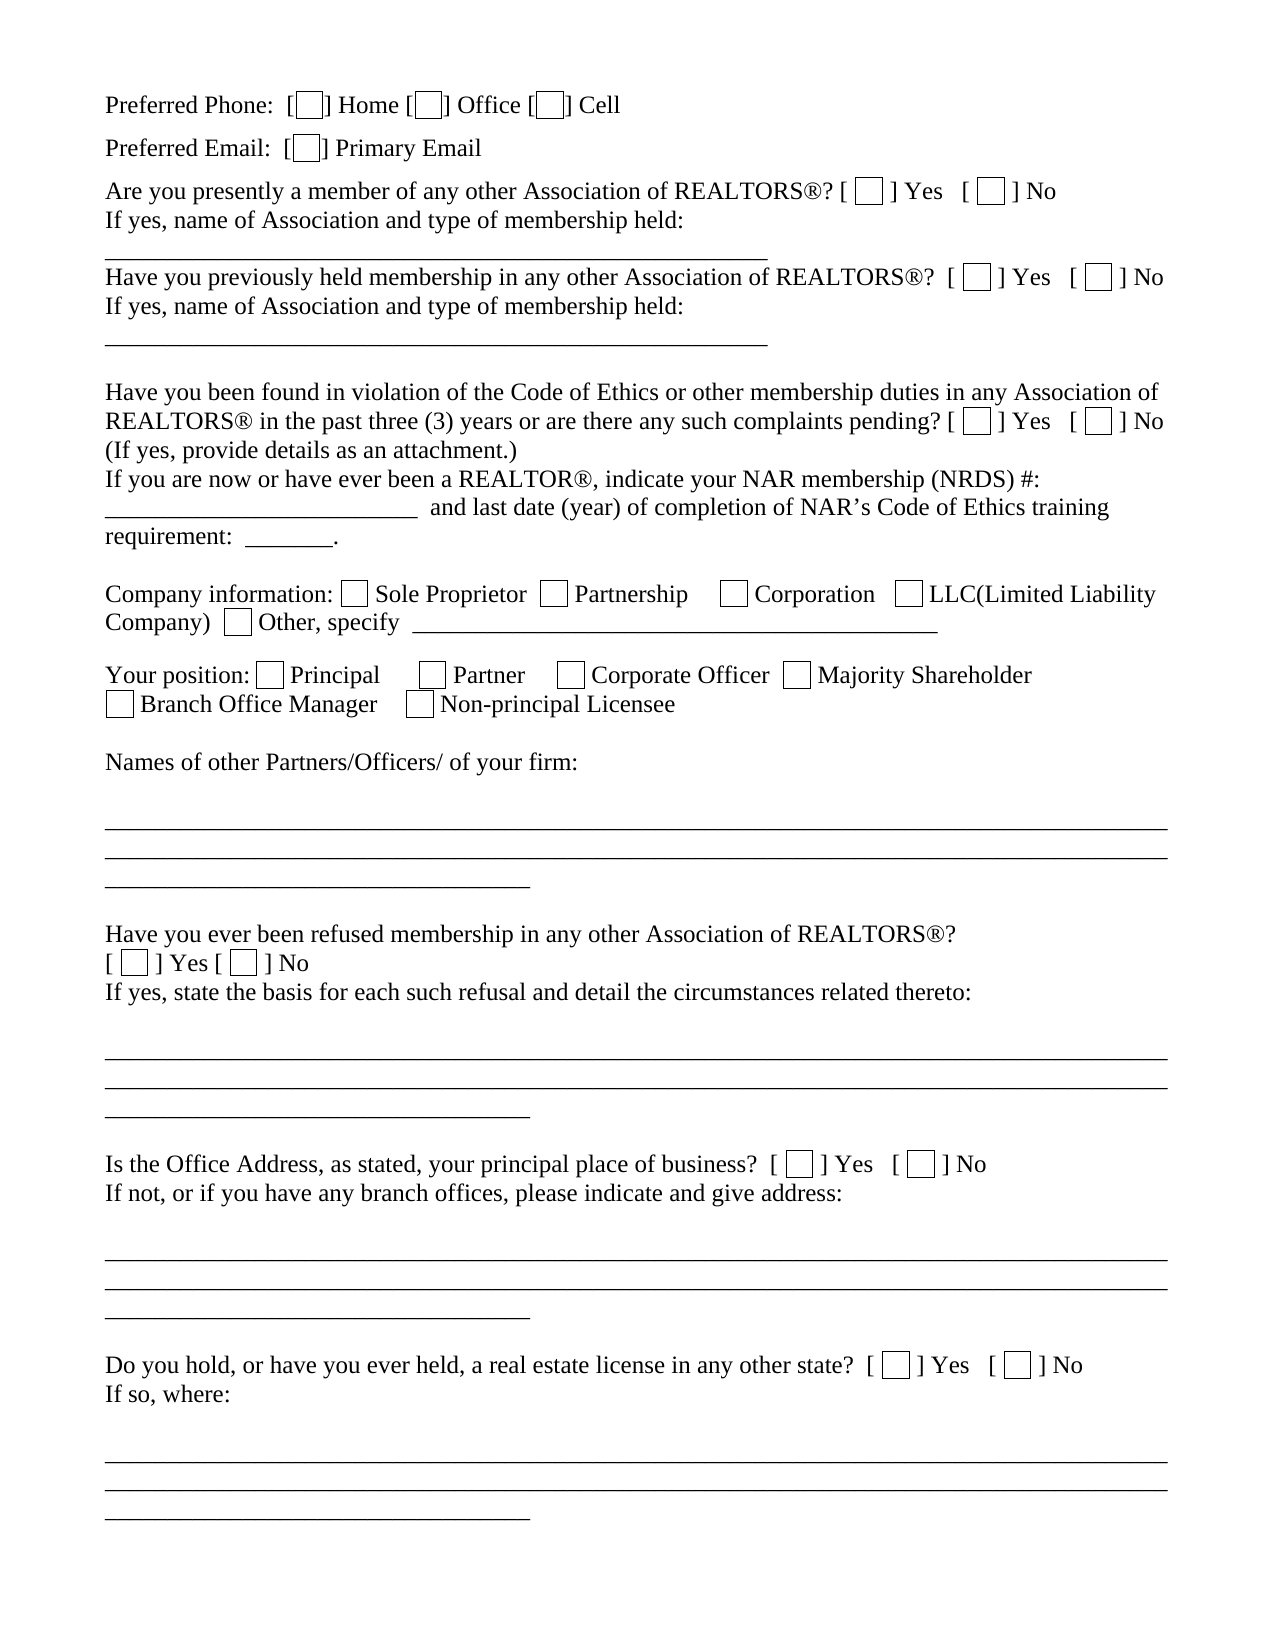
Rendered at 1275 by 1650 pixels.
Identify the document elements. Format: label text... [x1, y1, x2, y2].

text If so, where: ____________________________________________________________________________________________________________________________________________________________________________________________________________ [105, 1379, 1170, 1523]
text Branch Office Manager Non-principal Licensee [105, 689, 1170, 718]
text Have you been found in violation of the Code of Ethics or other membership duties in any Association of REALTORS® in the past three (3) years or are there any such complaints pending? [ ] Yes [ ] No (If yes, provide details as an attachment.) [105, 377, 1170, 464]
text [ ] Yes [ ] No [105, 948, 1170, 977]
text If you are now or have ever been a REALTOR®, indicate your NAR membership (NRDS) #: _________________________ and last date (year) of completion of NAR’s Code of Ethics training requirement: _______. [105, 464, 1170, 550]
text Preferred Email: [] Primary Email [105, 133, 1170, 162]
text Have you previously held membership in any other Association of REALTORS®? [ ] Yes [ ] No [105, 262, 1170, 291]
text Do you hold, or have you ever held, a real estate license in any other state? [ ] Yes [ ] No [105, 1350, 1170, 1379]
text Is the Office Address, as stated, your principal place of business? [ ] Yes [ ] No [105, 1149, 1170, 1178]
text If yes, name of Association and type of membership held: _____________________________________________________ [105, 205, 1170, 262]
text If not, or if you have any branch offices, please indicate and give address: ____________________________________________________________________________________________________________________________________________________________________________________________________________ [105, 1178, 1170, 1322]
text If yes, name of Association and type of membership held: _____________________________________________________ [105, 291, 1170, 349]
text Your position: Principal Partner Corporate Officer Majority Shareholder [105, 660, 1170, 689]
text Names of other Partners/Officers/ of your firm: ____________________________________________________________________________________________________________________________________________________________________________________________________________ [105, 747, 1170, 890]
text Have you ever been refused membership in any other Association of REALTORS®? [105, 919, 1170, 948]
text Are you presently a member of any other Association of REALTORS®? [ ] Yes [ ] No [105, 176, 1170, 205]
text Preferred Phone: [] Home [] Office [] Cell [105, 90, 1170, 119]
text If yes, state the basis for each such refusal and detail the circumstances related thereto: ____________________________________________________________________________________________________________________________________________________________________________________________________________ [105, 977, 1170, 1120]
text Company information: Sole Proprietor Partnership Corporation LLC(Limited Liability Company) Other, specify __________________________________________ [105, 579, 1170, 636]
